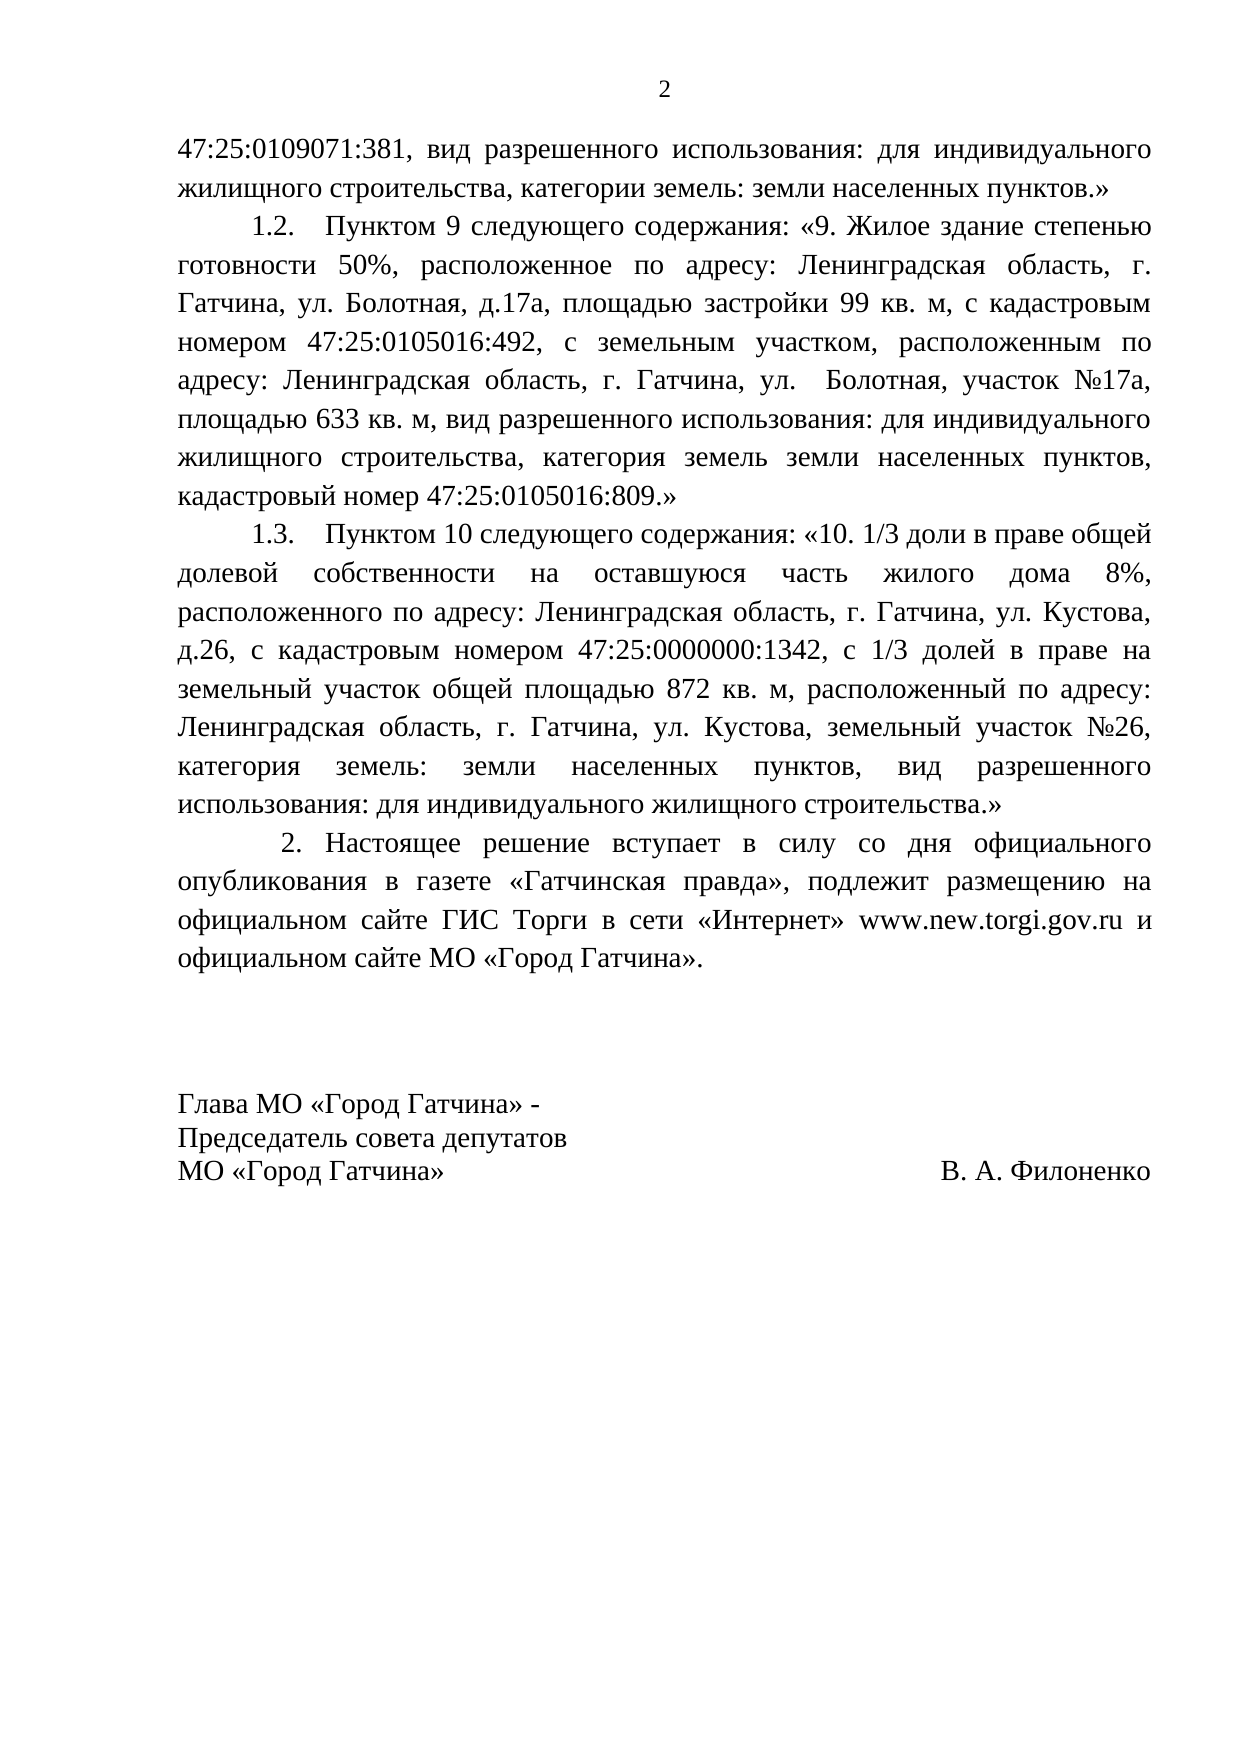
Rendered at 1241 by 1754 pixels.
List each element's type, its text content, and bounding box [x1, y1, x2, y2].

list Настоящее решение вступает в силу со дня официального опубликования в газете «Гатчинская правда», подлежит размещению на официальном сайте ГИС Торги в сети «Интернет» www.new.torgi.gov.ru и официальном сайте МО «Город Гатчина». [177, 825, 1152, 974]
text Глава МО «Город Гатчина» - [177, 1086, 1152, 1120]
list Пунктом 10 следующего содержания: «10. 1/3 доли в праве общей долевой собственности на оставшуюся часть жилого дома 8%, расположенного по адресу: Ленинградская область, г. Гатчина, ул. Кустова, д.26, с кадастровым номером 47:25:0000000:1342, с 1/3 долей в праве на земельный участок общей площадью 872 кв. м, расположенный по адресу: Ленинградская область, г. Гатчина, ул. Кустова, земельный участок №26, категория земель: земли населенных пунктов, вид разрешенного использования: для индивидуального жилищного строительства.» [177, 517, 1152, 820]
text Председатель совета депутатов [177, 1120, 1152, 1153]
list Пунктом 9 следующего содержания: «9. Жилое здание степенью готовности 50%, расположенное по адресу: Ленинградская область, г. Гатчина, ул. Болотная, д.17а, площадью застройки 99 кв. м, с кадастровым номером 47:25:0105016:492, с земельным участком, расположенным по адресу: Ленинградская область, г. Гатчина, ул. Болотная, участок №17а, площадью 633 кв. м, вид разрешенного использования: для индивидуального жилищного строительства, категория земель земли населенных пунктов, кадастровый номер 47:25:0105016:809.» [177, 208, 1152, 512]
text МО «Город Гатчина» В. А. Филоненко [177, 1153, 1152, 1187]
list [177, 131, 1152, 203]
